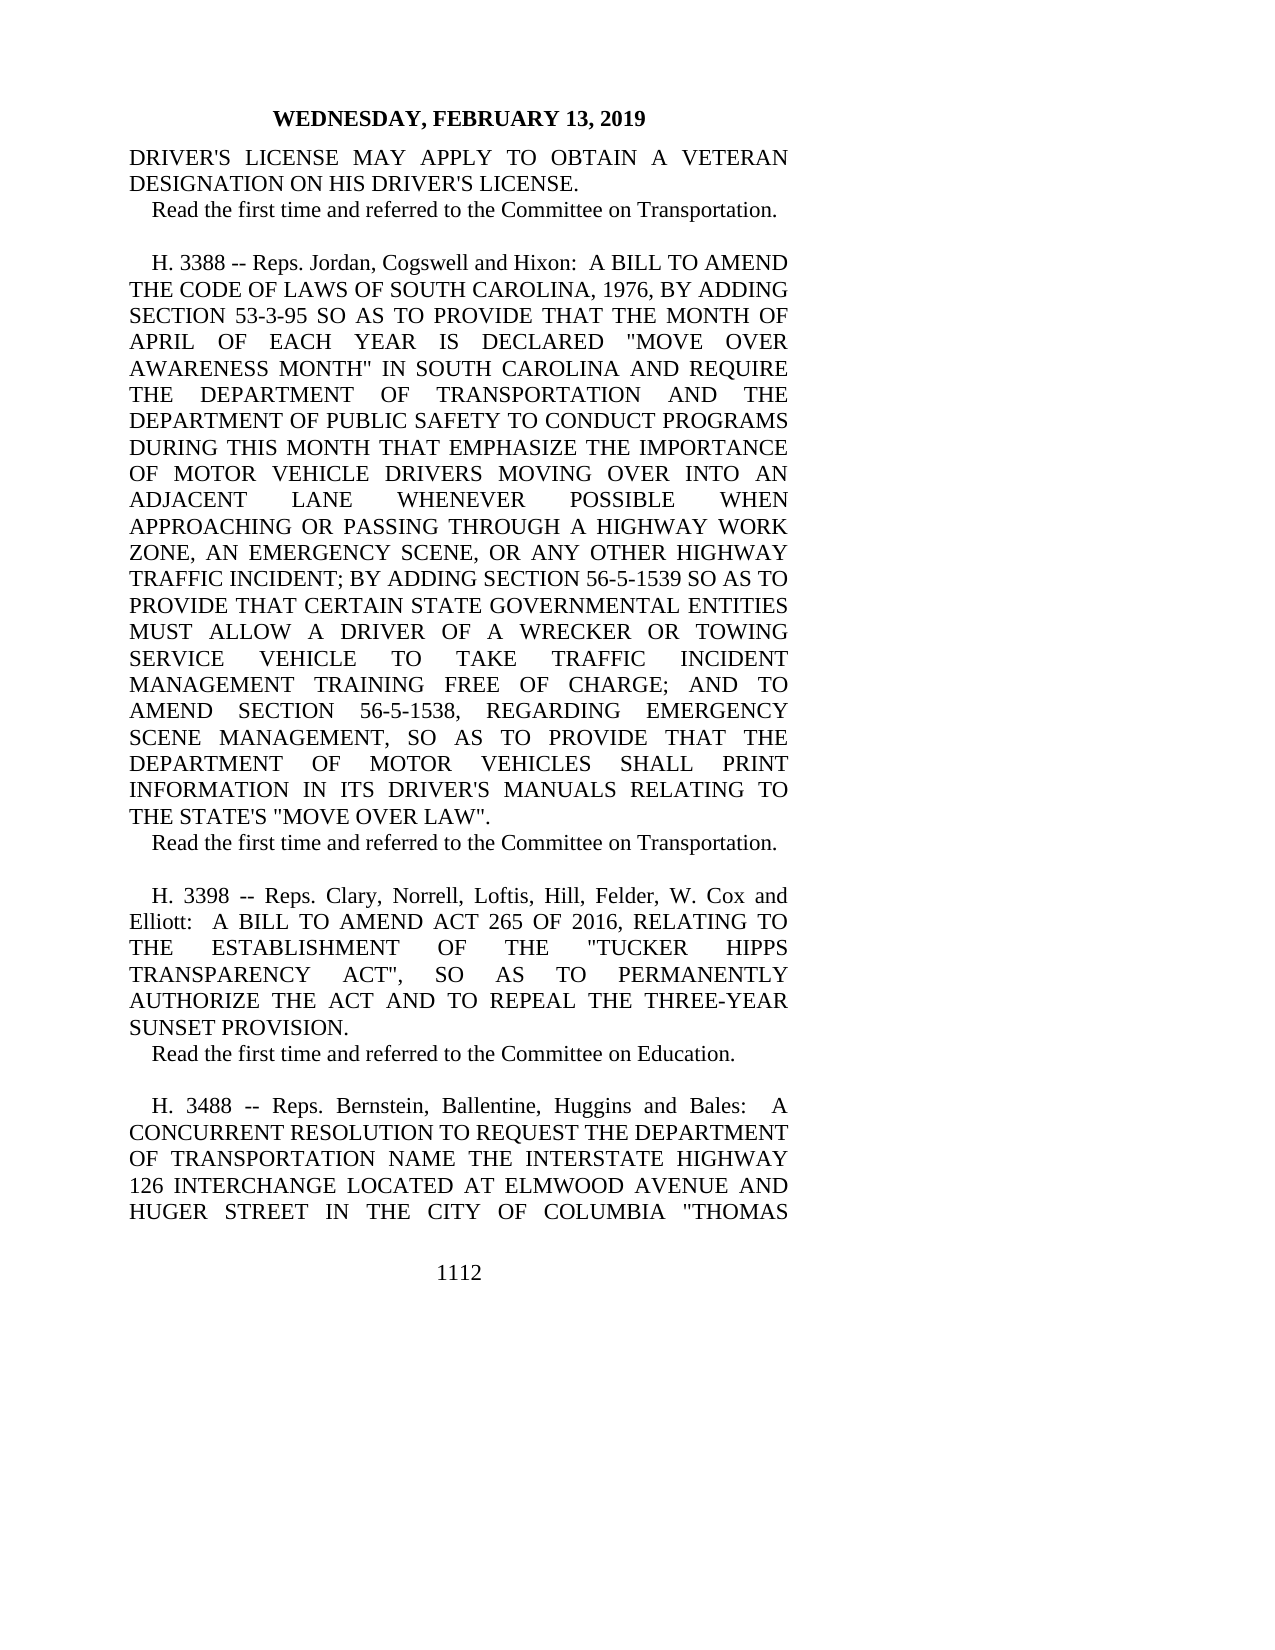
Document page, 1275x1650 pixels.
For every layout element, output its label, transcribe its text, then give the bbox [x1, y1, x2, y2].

text H. 3398 -- Reps. Clary, Norrell, Loftis, Hill, Felder, W. Cox and Elliott: A BILL TO AMEND ACT 265 OF 2016, RELATING TO THE ESTABLISHMENT OF THE "TUCKER HIPPS TRANSPARENCY ACT", SO AS TO PERMANENTLY AUTHORIZE THE ACT AND TO REPEAL THE THREE-YEAR SUNSET PROVISION. [129, 882, 789, 1040]
text Read the first time and referred to the Committee on Education. [129, 1040, 789, 1066]
text Read the first time and referred to the Committee on Transportation. [129, 829, 789, 855]
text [129, 144, 789, 197]
text Read the first time and referred to the Committee on Transportation. [129, 197, 789, 223]
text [129, 1093, 789, 1224]
text H. 3388 -- Reps. Jordan, Cogswell and Hixon: A BILL TO AMEND THE CODE OF LAWS OF SOUTH CAROLINA, 1976, BY ADDING SECTION 53-3-95 SO AS TO PROVIDE THAT THE MONTH OF APRIL OF EACH YEAR IS DECLARED "MOVE OVER AWARENESS MONTH" IN SOUTH CAROLINA AND REQUIRE THE DEPARTMENT OF TRANSPORTATION AND THE DEPARTMENT OF PUBLIC SAFETY TO CONDUCT PROGRAMS DURING THIS MONTH THAT EMPHASIZE THE IMPORTANCE OF MOTOR VEHICLE DRIVERS MOVING OVER INTO AN ADJACENT LANE WHENEVER POSSIBLE WHEN APPROACHING OR PASSING THROUGH A HIGHWAY WORK ZONE, AN EMERGENCY SCENE, OR ANY OTHER HIGHWAY TRAFFIC INCIDENT; BY ADDING SECTION 56-5-1539 SO AS TO PROVIDE THAT CERTAIN STATE GOVERNMENTAL ENTITIES MUST ALLOW A DRIVER OF A WRECKER OR TOWING SERVICE VEHICLE TO TAKE TRAFFIC INCIDENT MANAGEMENT TRAINING FREE OF CHARGE; AND TO AMEND SECTION 56-5-1538, REGARDING EMERGENCY SCENE MANAGEMENT, SO AS TO PROVIDE THAT THE DEPARTMENT OF MOTOR VEHICLES SHALL PRINT INFORMATION IN ITS DRIVER'S MANUALS RELATING TO THE STATE'S "MOVE OVER LAW". [129, 249, 789, 829]
